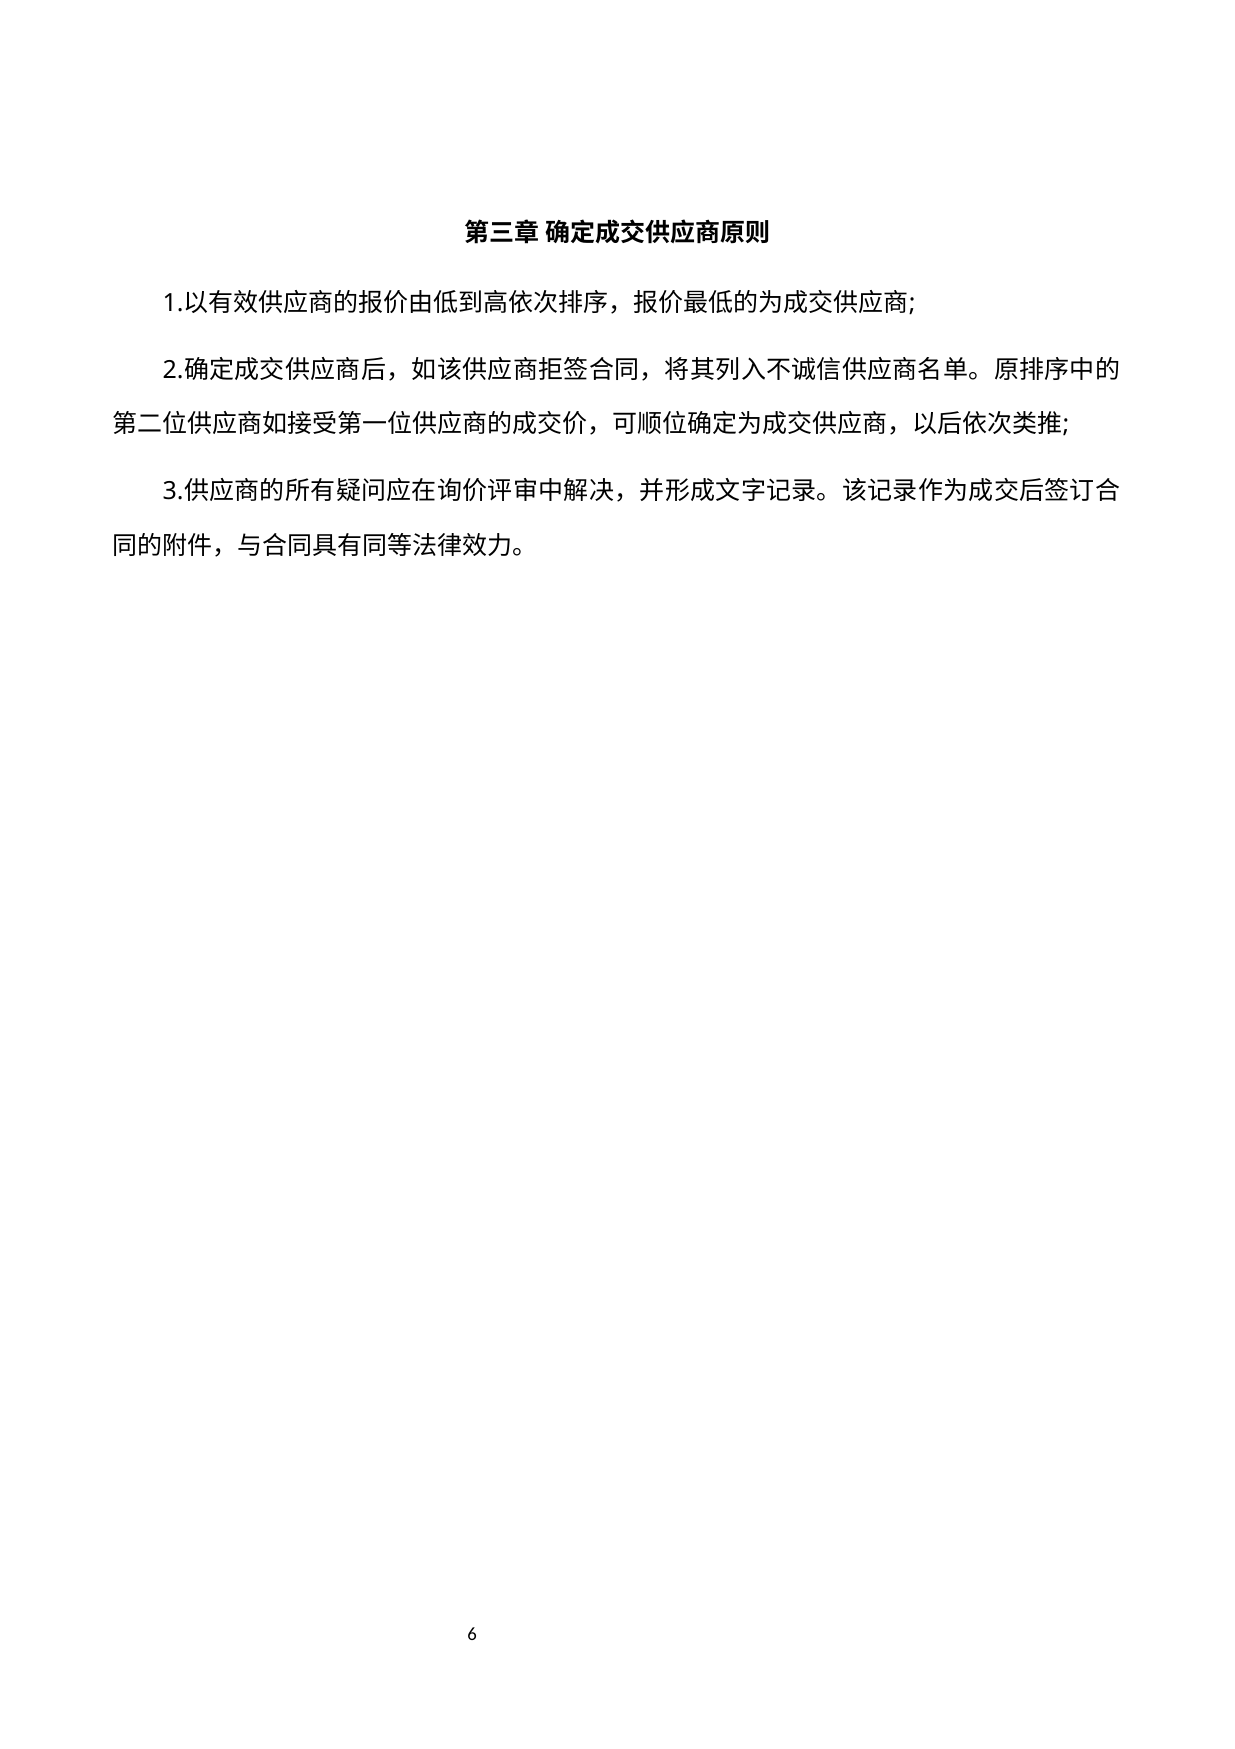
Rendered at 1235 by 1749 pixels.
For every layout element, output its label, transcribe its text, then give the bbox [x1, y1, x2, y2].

text 2.确定成交供应商后，如该供应商拒签合同，将其列入不诚信供应商名单。原排序中的第二位供应商如接受第一位供应商的成交价，可顺位确定为成交供应商，以后依次类推; [112, 349, 1122, 440]
text 1.以有效供应商的报价由低到高依次排序，报价最低的为成交供应商; [112, 283, 1122, 319]
subtitle 第三章 确定成交供应商原则 [112, 212, 1122, 248]
text 3.供应商的所有疑问应在询价评审中解决，并形成文字记录。该记录作为成交后签订合同的附件，与合同具有同等法律效力。 [112, 471, 1122, 561]
